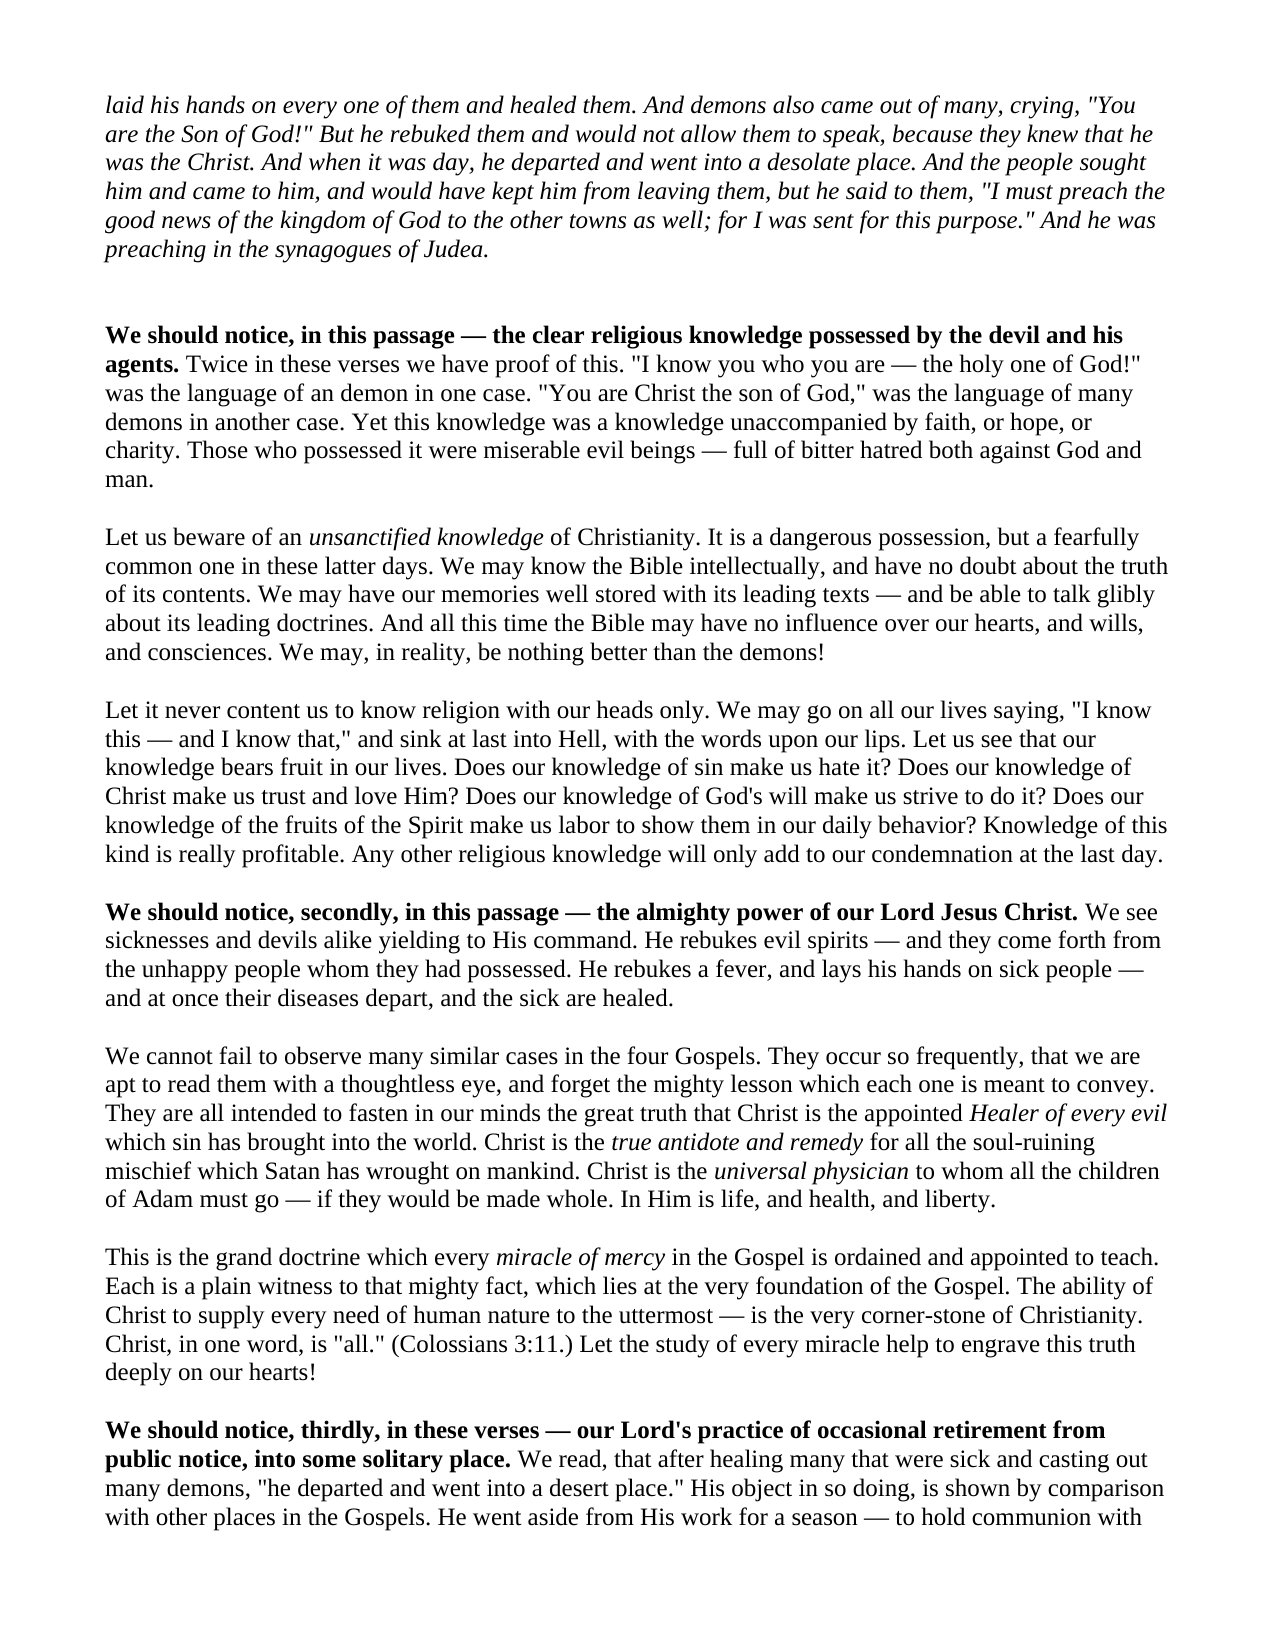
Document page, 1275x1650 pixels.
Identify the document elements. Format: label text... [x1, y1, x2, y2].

text This is the grand doctrine which every miracle of mercy in the Gospel is ordained and appointed to teach. Each is a plain witness to that mighty fact, which lies at the very foundation of the Gospel. The ability of Christ to supply every need of human nature to the uttermost — is the very corner-stone of Christianity. Christ, in one word, is "all." (Colossians 3:11.) Let the study of every miracle help to engrave this truth deeply on our hearts! [105, 1242, 1172, 1386]
text Let us beware of an unsanctified knowledge of Christianity. It is a dangerous possession, but a fearfully common one in these latter days. We may know the Bible intellectually, and have no doubt about the truth of its contents. We may have our memories well stored with its leading texts — and be able to talk glibly about its leading doctrines. And all this time the Bible may have no influence over our hearts, and wills, and consciences. We may, in reality, be nothing better than the demons! [105, 522, 1172, 666]
text We should notice, secondly, in this passage — the almighty power of our Lord Jesus Christ. We see sicknesses and devils alike yielding to His command. He rebukes evil spirits — and they come forth from the unhappy people whom they had possessed. He rebukes a fever, and lays his hands on sick people — and at once their diseases depart, and the sick are healed. [105, 897, 1172, 1012]
text Let it never content us to know religion with our heads only. We may go on all our lives saying, "I know this — and I know that," and sink at last into Hell, with the words upon our lips. Let us see that our knowledge bears fruit in our lives. Does our knowledge of sin make us hate it? Does our knowledge of Christ make us trust and love Him? Does our knowledge of God's will make us strive to do it? Does our knowledge of the fruits of the Spirit make us labor to show them in our daily behavior? Knowledge of this kind is really profitable. Any other religious knowledge will only add to our condemnation at the last day. [105, 695, 1172, 867]
text We cannot fail to observe many similar cases in the four Gospels. They occur so frequently, that we are apt to read them with a thoughtless eye, and forget the mighty lesson which each one is meant to convey. They are all intended to fasten in our minds the great truth that Christ is the appointed Healer of every evil which sin has brought into the world. Christ is the true antidote and remedy for all the soul-ruining mischief which Satan has wrought on mankind. Christ is the universal physician to whom all the children of Adam must go — if they would be made whole. In Him is life, and health, and liberty. [105, 1041, 1172, 1213]
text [105, 90, 1172, 291]
text We should notice, in this passage — the clear religious knowledge possessed by the devil and his agents. Twice in these verses we have proof of this. "I know you who you are — the holy one of God!" was the language of an demon in one case. "You are Christ the son of God," was the language of many demons in another case. Yet this knowledge was a knowledge unaccompanied by faith, or hope, or charity. Those who possessed it were miserable evil beings — full of bitter hatred both against God and man. [105, 320, 1172, 493]
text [105, 1415, 1172, 1530]
